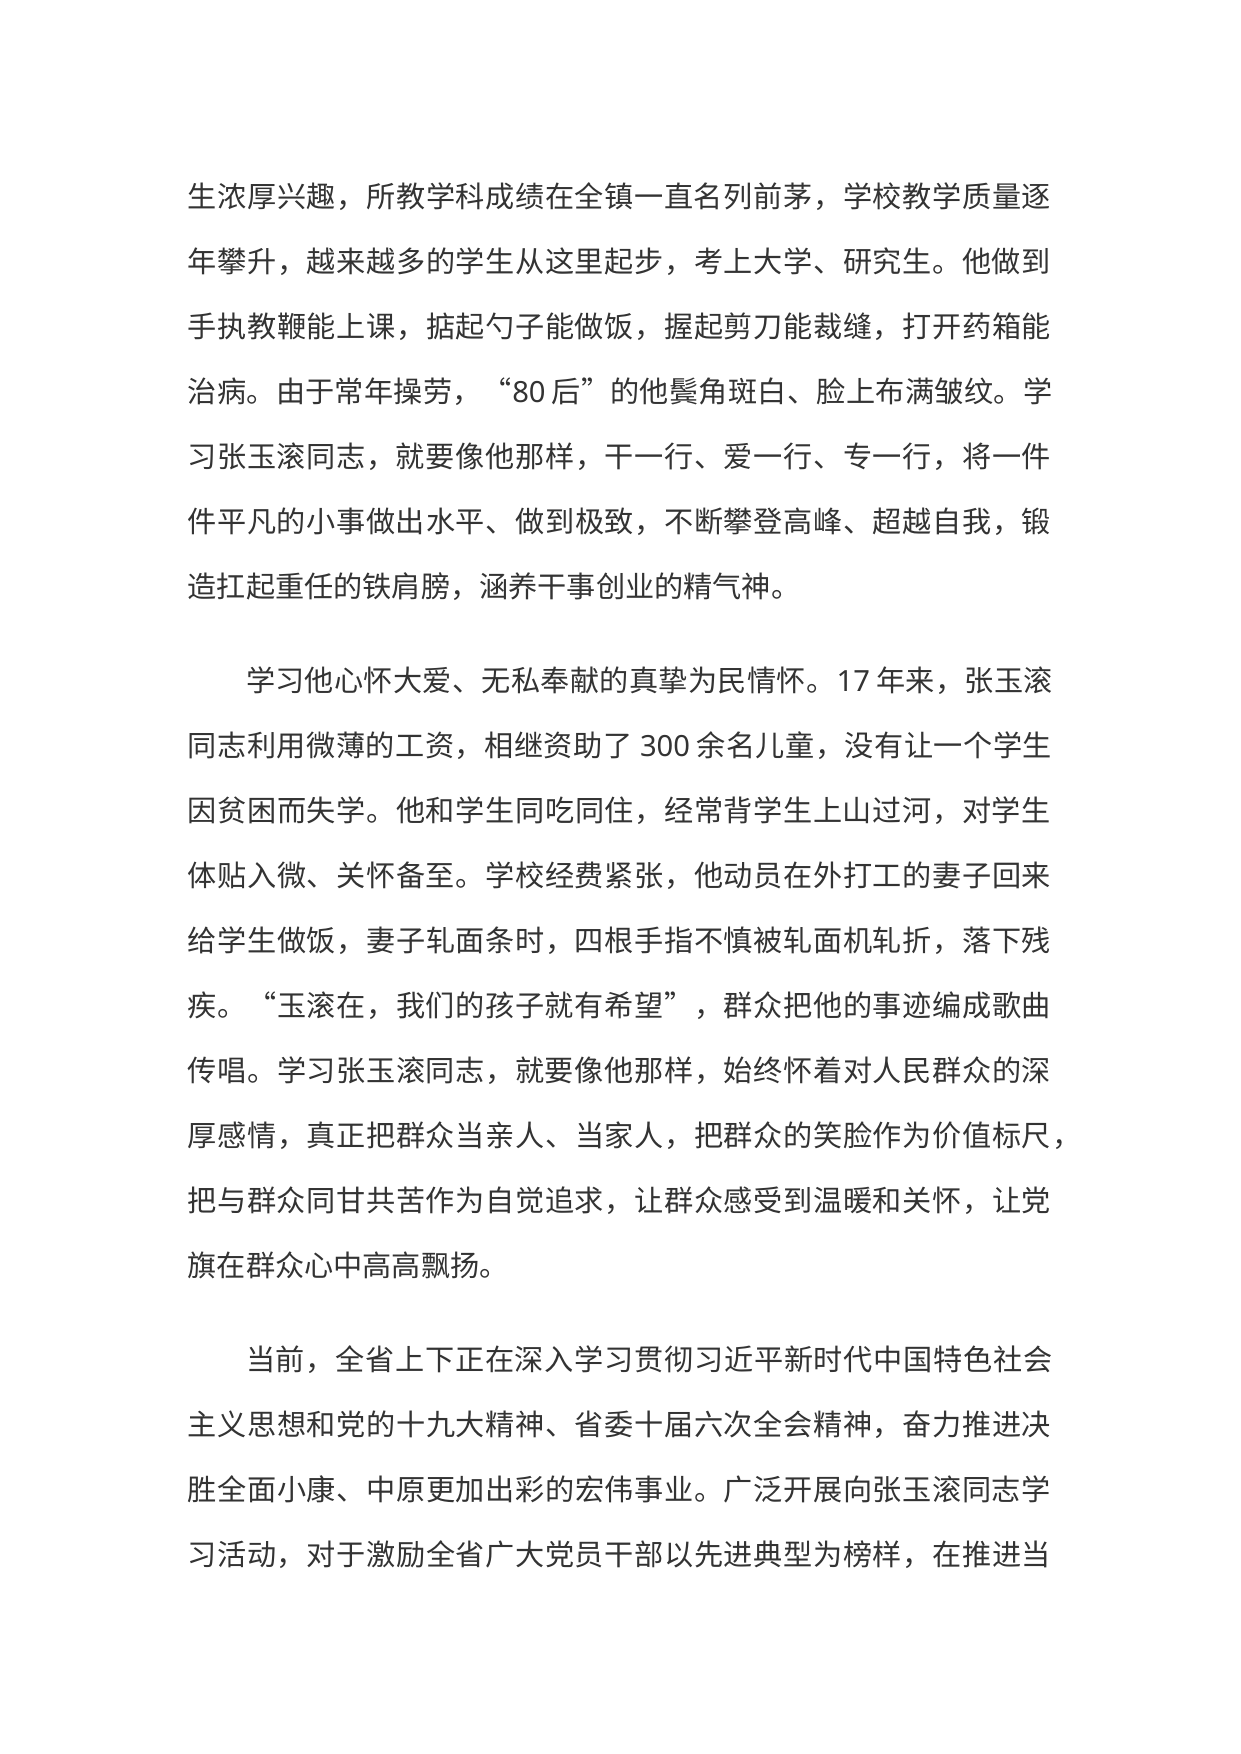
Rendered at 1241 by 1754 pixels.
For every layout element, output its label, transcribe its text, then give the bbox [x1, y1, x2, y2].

text 学习他心怀大爱、无私奉献的真挚为民情怀。17年来，张玉滚同志利用微薄的工资，相继资助了300余名儿童，没有让一个学生因贫困而失学。他和学生同吃同住，经常背学生上山过河，对学生体贴入微、关怀备至。学校经费紧张，他动员在外打工的妻子回来给学生做饭，妻子轧面条时，四根手指不慎被轧面机轧折，落下残疾。“玉滚在，我们的孩子就有希望”，群众把他的事迹编成歌曲传唱。学习张玉滚同志，就要像他那样，始终怀着对人民群众的深厚感情，真正把群众当亲人、当家人，把群众的笑脸作为价值标尺，把与群众同甘共苦作为自觉追求，让群众感受到温暖和关怀，让党旗在群众心中高高飘扬。 [187, 646, 1053, 1296]
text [187, 162, 1053, 617]
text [187, 1325, 1053, 1585]
